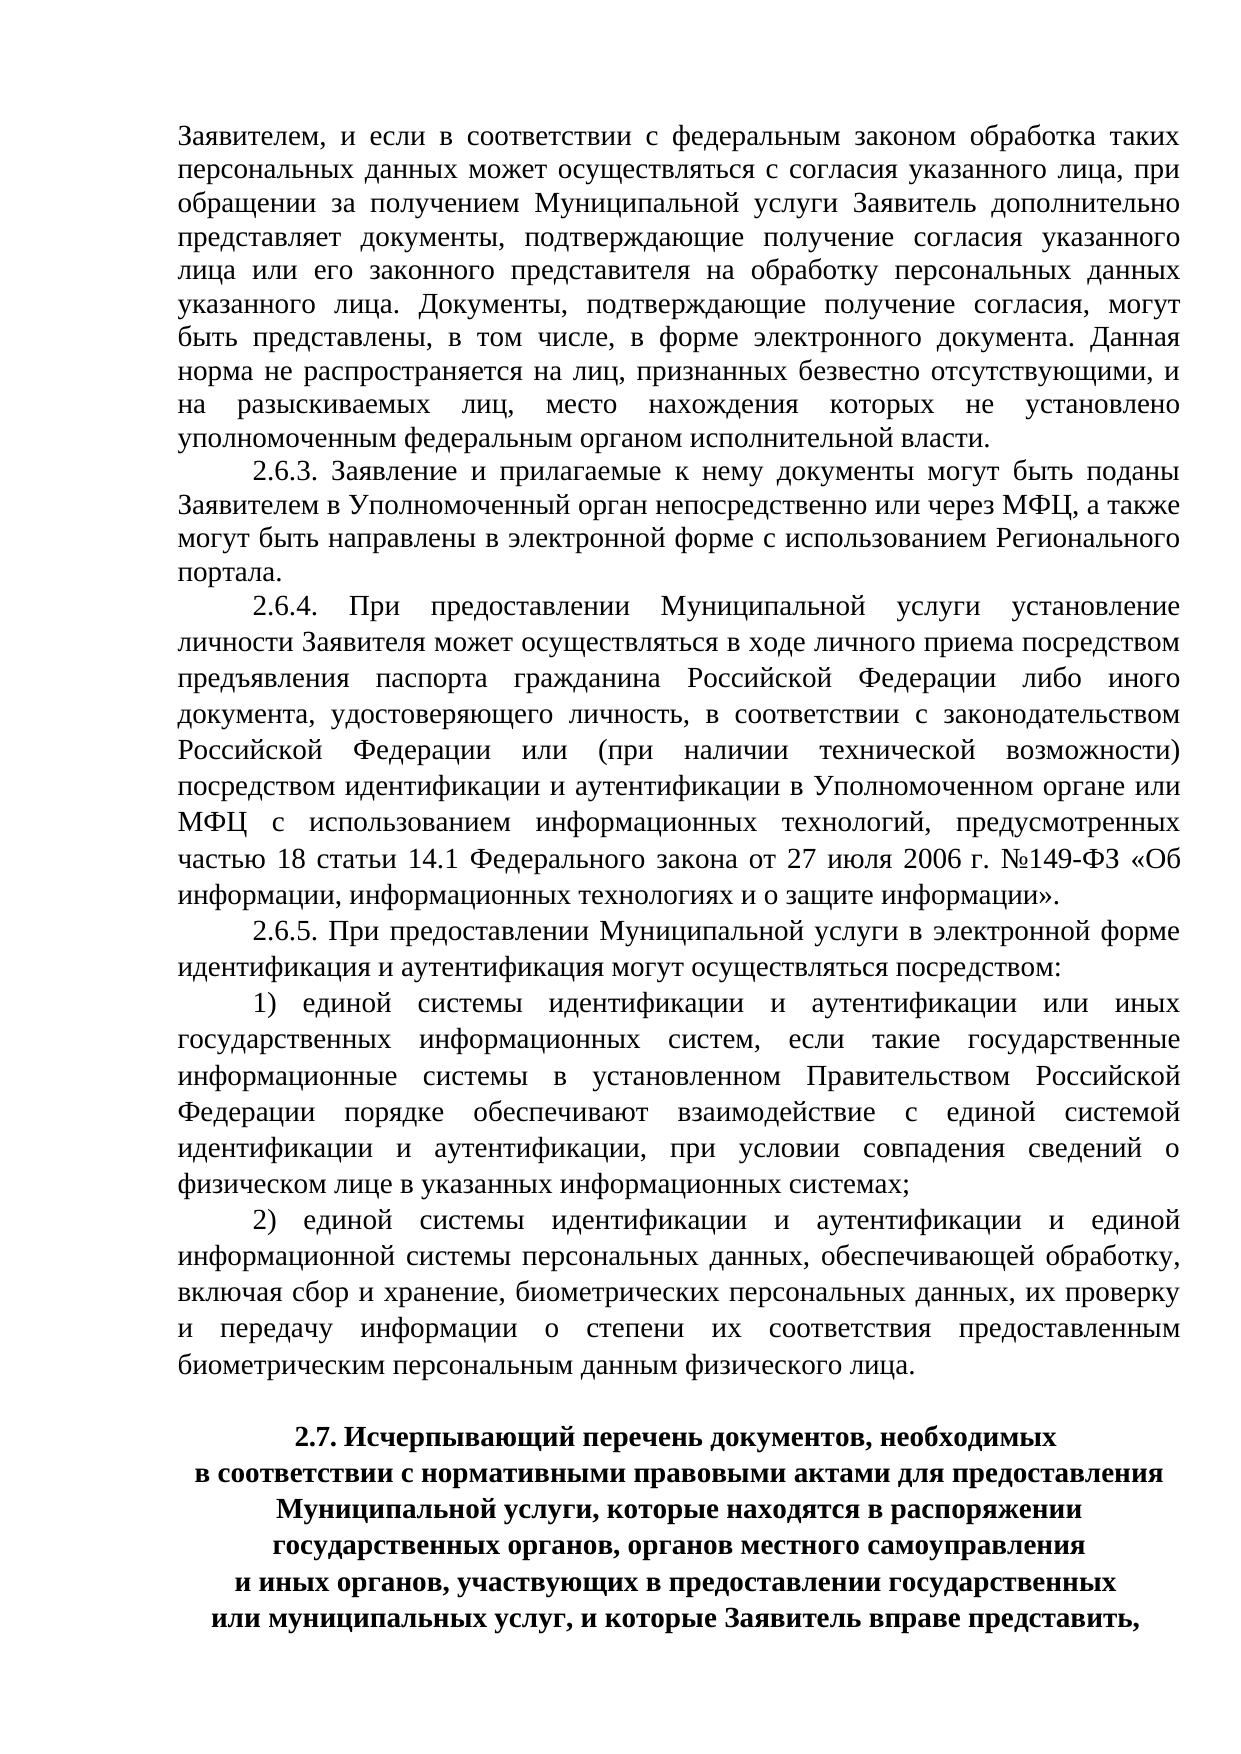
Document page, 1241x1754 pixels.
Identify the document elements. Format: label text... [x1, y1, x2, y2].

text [177, 1564, 1181, 1633]
text 2.7. Исчерпывающий перечень документов, необходимых в соответствии с нормативными правовыми актами для предоставления Муниципальной услуги, которые находятся в распоряжении государственных органов, органов местного самоуправления [177, 1419, 1181, 1561]
text 2.6.3. Заявление и прилагаемые к нему документы могут быть поданы Заявителем в Уполномоченный орган непосредственно или через МФЦ, а также могут быть направлены в электронной форме с использованием Регионального портала. [177, 453, 1181, 588]
text 2.6.5. При предоставлении Муниципальной услуги в электронной форме идентификация и аутентификация могут осуществляться посредством: [177, 913, 1181, 983]
text 2) единой системы идентификации и аутентификации и единой информационной системы персональных данных, обеспечивающей обработку, включая сбор и хранение, биометрических персональных данных, их проверку и передачу информации о степени их соответствия предоставленным биометрическим персональным данным физического лица. [177, 1202, 1181, 1380]
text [177, 118, 1181, 453]
text 2.6.4. При предоставлении Муниципальной услуги установление личности Заявителя может осуществляться в ходе личного приема посредством предъявления паспорта гражданина Российской Федерации либо иного документа, удостоверяющего личность, в соответствии с законодательством Российской Федерации или (при наличии технической возможности) посредством идентификации и аутентификации в Уполномоченном органе или МФЦ с использованием информационных технологий, предусмотренных частью 18 статьи 14.1 Федерального закона от 27 июля 2006 г. №149-ФЗ «Об информации, информационных технологиях и о защите информации». [177, 588, 1181, 910]
text 1) единой системы идентификации и аутентификации или иных государственных информационных систем, если такие государственные информационные системы в установленном Правительством Российской Федерации порядке обеспечивают взаимодействие с единой системой идентификации и аутентификации, при условии совпадения сведений о физическом лице в указанных информационных системах; [177, 985, 1181, 1199]
